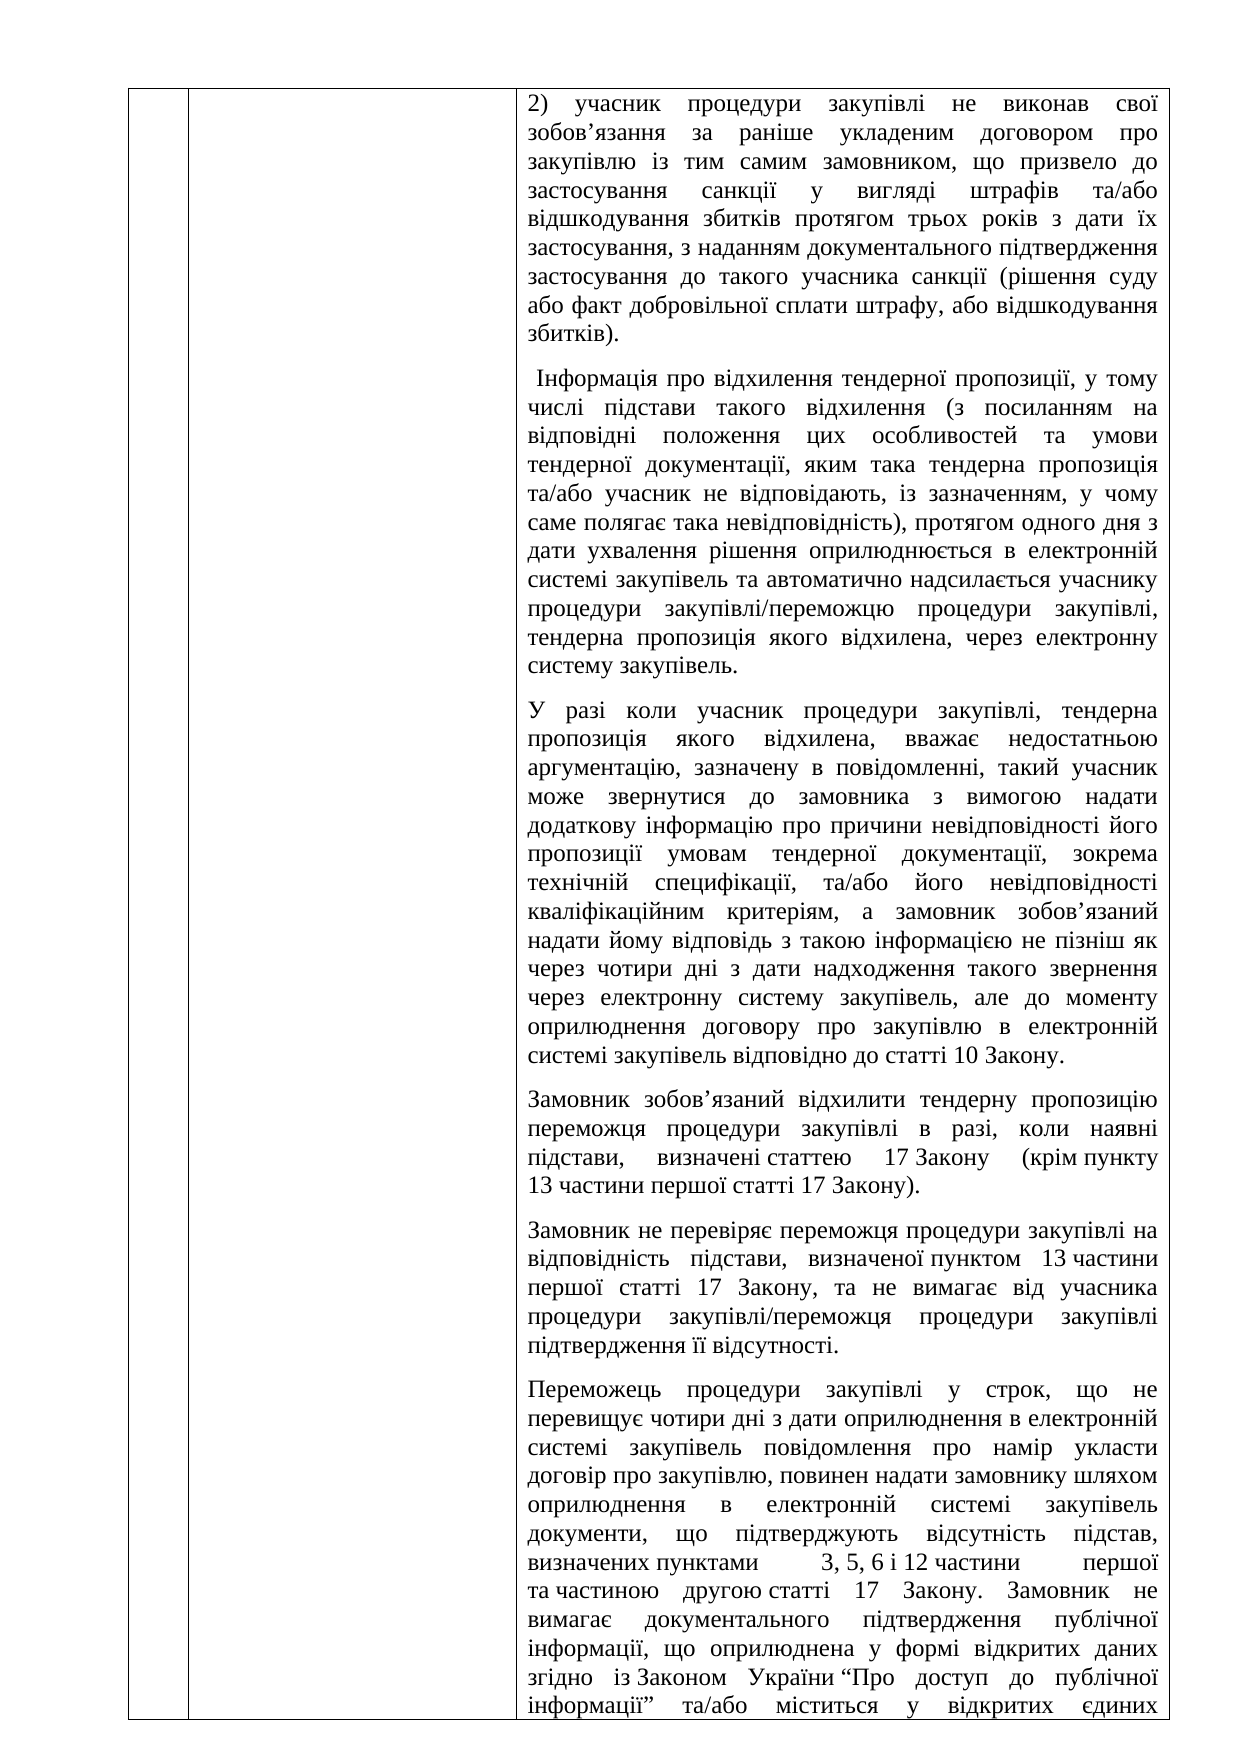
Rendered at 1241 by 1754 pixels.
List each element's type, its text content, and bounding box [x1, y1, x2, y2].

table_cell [189, 89, 516, 1719]
table_cell 3 [129, 89, 188, 1719]
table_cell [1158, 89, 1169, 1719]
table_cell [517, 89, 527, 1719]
